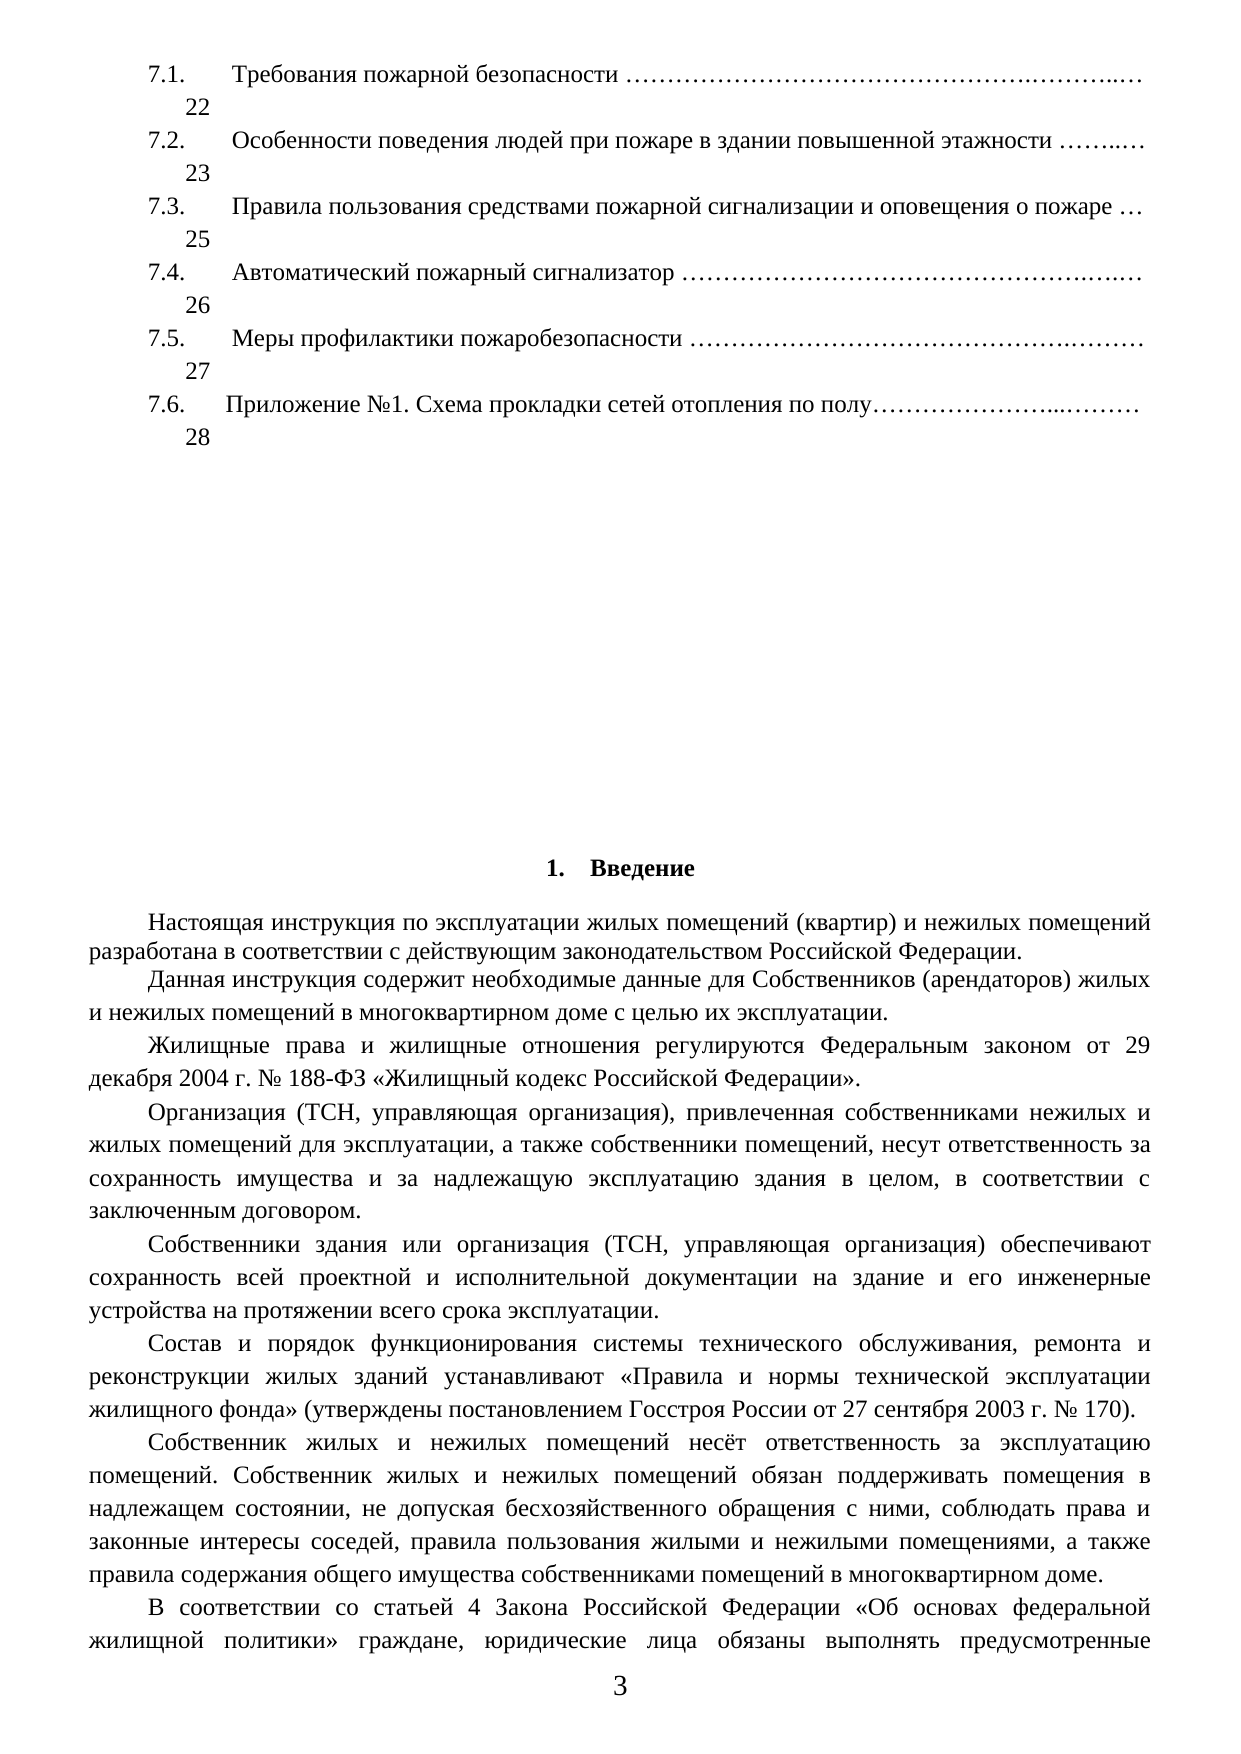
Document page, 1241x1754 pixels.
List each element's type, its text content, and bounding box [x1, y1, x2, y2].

list Требования пожарной безопасности ………………………………………….………..…22 [148, 59, 1152, 121]
list Автоматический пожарный сигнализатор ………………………………………….….…26 [148, 257, 1152, 319]
text Состав и порядок функционирования системы технического обслуживания, ремонта и реконструкции жилых зданий устанавливают «Правила и нормы технической эксплуатации жилищного фонда» (утверждены постановлением Госстроя России от 27 сентября 2003 г. № 170). [89, 1328, 1152, 1422]
text Жилищные права и жилищные отношения регулируются Федеральным законом от 29 декабря 2004 г. № 188-ФЗ «Жилищный кодекс Российской Федерации». [89, 1031, 1152, 1092]
text Собственник жилых и нежилых помещений несёт ответственность за эксплуатацию помещений. Собственник жилых и нежилых помещений обязан поддерживать помещения в надлежащем состоянии, не допуская бесхозяйственного обращения с ними, соблюдать права и законные интересы соседей, правила пользования жилыми и нежилыми помещениями, а также правила содержания общего имущества собственниками помещений в многоквартирном доме. [89, 1427, 1152, 1588]
text Собственники здания или организация (ТСН, управляющая организация) обеспечивают сохранность всей проектной и исполнительной документации на здание и его инженерные устройства на протяжении всего срока эксплуатации. [89, 1229, 1152, 1323]
list Меры профилактики пожаробезопасности ……………………………………….………27 [148, 323, 1152, 385]
text Данная инструкция содержит необходимые данные для Собственников (арендаторов) жилых и нежилых помещений в многоквартирном доме с целью их эксплуатации. [89, 964, 1152, 1026]
list Приложение №1. Схема прокладки сетей отопления по полу…………………...………28 [148, 389, 1152, 451]
list Особенности поведения людей при пожаре в здании повышенной этажности ……..…23 [148, 125, 1152, 187]
text Организация (ТСН, управляющая организация), привлеченная собственниками нежилых и жилых помещений для эксплуатации, а также собственники помещений, несут ответственность за сохранность имущества и за надлежащую эксплуатацию здания в целом, в соответствии с заключенным договором. [89, 1097, 1152, 1224]
text Настоящая инструкция по эксплуатации жилых помещений (квартир) и нежилых помещений разработана в соответствии с действующим законодательством Российской Федерации. [89, 907, 1152, 964]
list Правила пользования средствами пожарной сигнализации и оповещения о пожаре …25 [148, 191, 1152, 253]
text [89, 1592, 1152, 1654]
list Введение [89, 853, 1152, 882]
